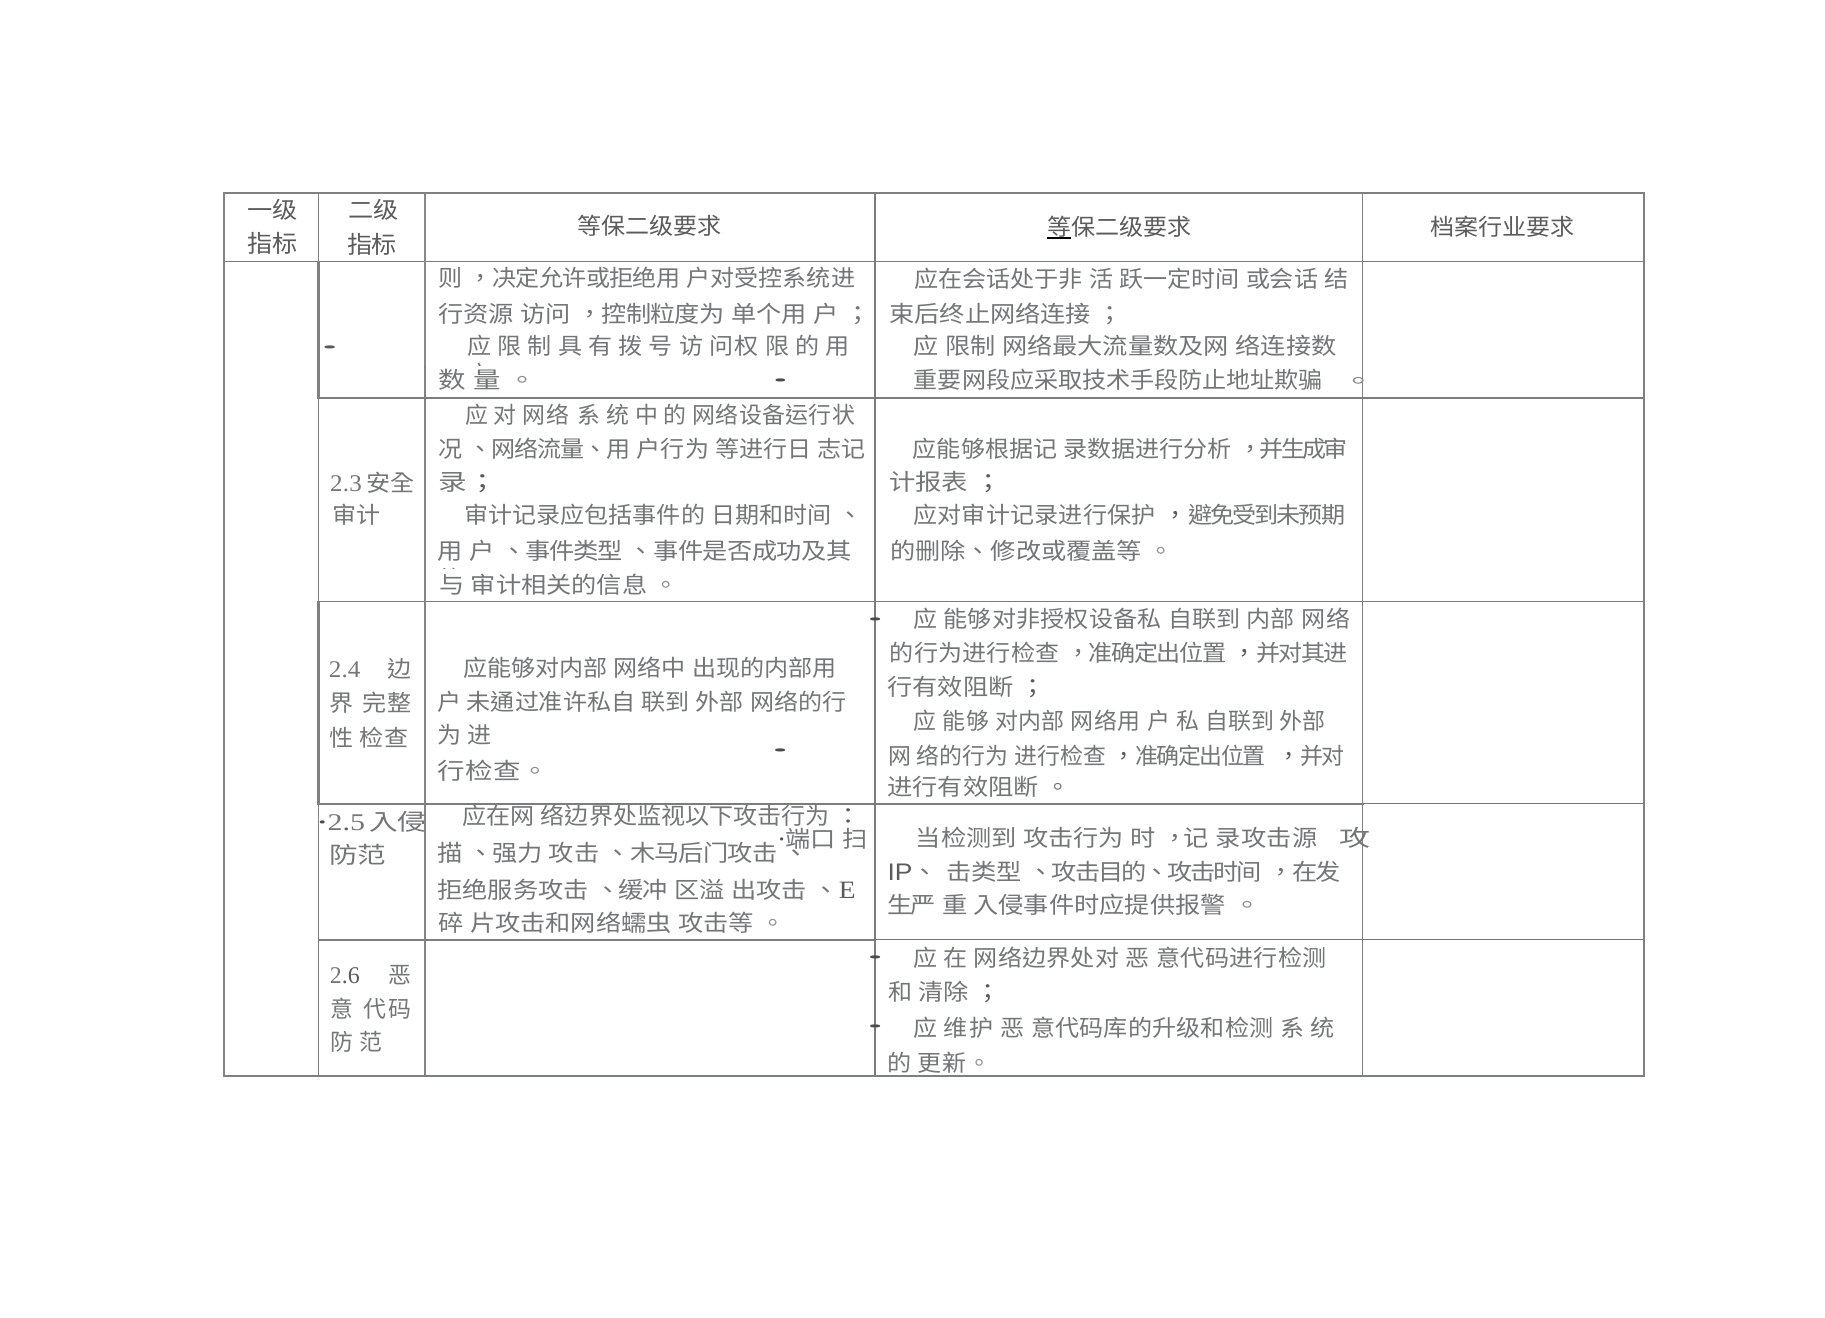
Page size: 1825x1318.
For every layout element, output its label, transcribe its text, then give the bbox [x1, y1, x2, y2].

table_cell 数 量 。 · [426, 366, 874, 397]
table_cell 应 能够对非授权设备私 自联到 内部 网络 [876, 602, 1362, 637]
table_cell · · [426, 941, 874, 1075]
table_cell 录； [426, 467, 874, 502]
table_cell · [225, 262, 318, 1075]
table_cell [1363, 399, 1643, 601]
table_cell 束后终止网络连接 ； [876, 298, 1362, 332]
table_cell 应在网 络边界处监视以下攻击行为 ： ·端口 扫描 、强力 攻击 、木马后门攻击 、 拒绝服务攻击 、缓冲 区溢 出攻击 、E碎 片攻击和网络蠕虫 攻击等 。 [426, 805, 874, 939]
table_cell 行资源 访问 ，控制粒度为 单个用 户 ； [426, 298, 874, 332]
table_header 一级 指标 [225, 194, 318, 261]
table_cell 应能够根据记 录数据进行分析 ，并生成审 [876, 399, 1362, 467]
table_cell · [320, 262, 424, 397]
table_cell ·2.5入侵 防范 [319, 805, 424, 939]
table_cell 应 对 网络 系 统 中 的 网络设备运行状 [426, 399, 874, 433]
table_header 档案行业要求 [1363, 194, 1643, 261]
table_cell 2.4边界 完整性 检查 [320, 602, 424, 803]
table_cell 应在会话处于非 活 跃一定时间 或会话 结 [876, 262, 1362, 298]
table_cell · [426, 602, 874, 637]
table_cell 重要网段应采取技术手段防止地址欺骗 [876, 366, 1362, 397]
table_cell 计报表 ； [876, 467, 1362, 502]
table_cell 与 审计相关的信息 。 [426, 569, 874, 601]
table_cell 用 户 、事件类型 、事件是否成功及其他 [426, 535, 874, 569]
table_cell 。 [1363, 262, 1643, 397]
table_header 等保二级要求 [876, 194, 1362, 261]
table_cell 应对审计记录进行保护 ，避免受到未预期 [876, 502, 1362, 535]
table_cell 进行有效阻断 。 [876, 771, 1362, 803]
table_cell [1363, 602, 1643, 803]
table_cell 的删除、修改或覆盖等 。 [876, 535, 1362, 601]
table_cell 当检测到 攻击行为 时 ，记 录攻击源IP、 击类型 、攻击目的、攻击时间 ，在发生严 重 入侵事件时应提供报警 。 [876, 805, 1362, 939]
table_cell 应 在 网络边界处对 恶 意代码进行检测 和 清除 ； 应 维护 恶 意代码库的升级和检测 系 统的 更新。 [876, 940, 1362, 1075]
table_cell 攻 [1363, 804, 1643, 939]
table_header 等保二级要求 [426, 194, 874, 261]
table_cell [1363, 940, 1643, 1075]
table_cell 审计 [319, 502, 424, 601]
table_cell 2.3安全 [319, 399, 424, 502]
table_cell 2.6 恶 意 代码防 范 [319, 941, 424, 1075]
table_cell 的行为进行检查 ，准确定出位置 ，并对其进 行有效阻断 ； 应 能够 对内部 网络用 户 私 自联到 外部 网 络的行为 进行检查 ，准确定出位置 ，并对其 [876, 637, 1362, 771]
table_header 二级 指标 [319, 194, 424, 261]
table_cell 应 限 制 具 有 拨 号 访 问权 限 的 用 户 [426, 332, 874, 366]
table_cell 应 限制 网络最大流量数及网 络连接数 ； [876, 332, 1362, 366]
table_cell 审计记录应包括事件的 日期和时间 、 [426, 502, 874, 535]
table_cell 况 、网络流量、用 户行为 等进行日 志记 [426, 434, 874, 467]
table_cell 应能够对内部 网络中 出现的内部用 户 未通过准许私自 联到 外部 网络的行为 进 · 行检查。 [426, 637, 874, 803]
table_cell 则 ，决定允许或拒绝用 户对受控系统进 [426, 262, 874, 298]
